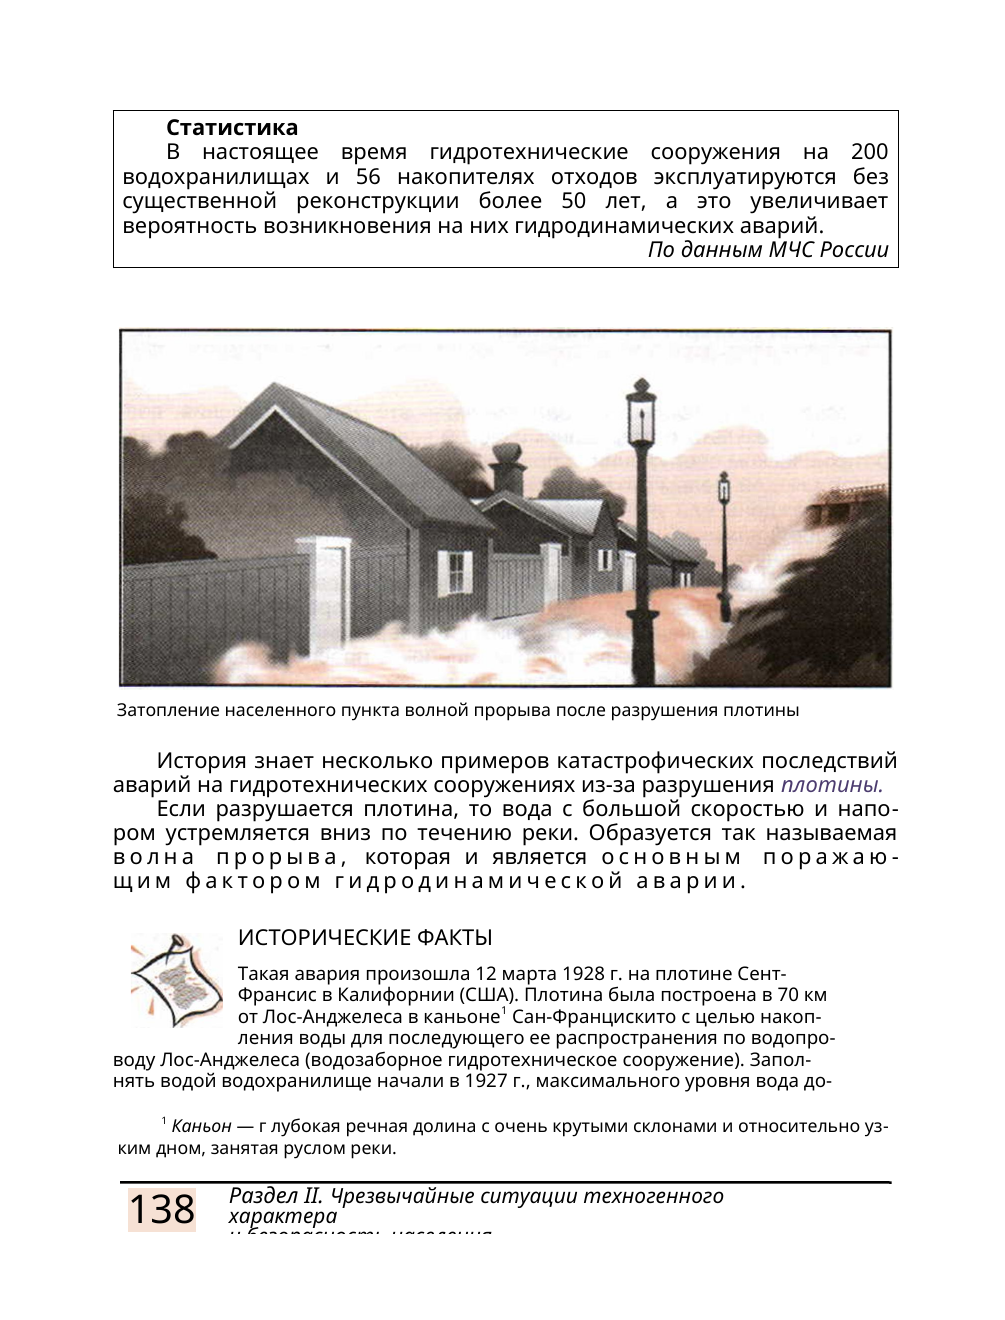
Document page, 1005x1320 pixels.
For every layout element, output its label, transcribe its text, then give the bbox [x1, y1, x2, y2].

text В настоящее время гидротехнические сооружения на 200 водохранилищах и 56 накопителях отходов эксплуатируются без существенной реконструкции более 50 лет, а это увеличивает вероятность возникновения на них гидродинамических аварий. [122, 140, 889, 238]
text История знает несколько примеров катастрофических последствий аварий на гидротехнических сооружениях из-за разрушения плотины. [113, 750, 899, 798]
text Такая авария произошла 12 марта 1928 г. на плотине Сент- Франсис в Калифорнии (США). Плотина была построена в 70 км от Лос-Анджелеса в каньоне1 Сан-Францискито с целью накоп- ления воды для последующего ее распространения по водопро- [238, 963, 899, 1049]
text 1 Каньон — г лубокая речная долина с очень крутыми склонами и относительно узким дном, занятая руслом реки. [117, 1115, 894, 1159]
text ИСТОРИЧЕСКИЕ ФАКТЫ [238, 925, 899, 950]
text Затопление населенного пункта волной прорыва после разрушения плотины [117, 700, 800, 720]
picture [118, 327, 894, 690]
text 138 [128, 1188, 196, 1232]
text Статистика [114, 113, 898, 140]
text Если разрушается плотина, то вода с большой скоростью и напором устремляется вниз по течению реки. Образуется так называемая волна прорыва, которая и является основным поражающим фактором гидродинамической аварии. [113, 798, 899, 893]
text По данным МЧС России [114, 238, 898, 265]
text воду Лос-Анджелеса (водозаборное гидротехническое сооружение). Запол- нять водой водохранилище начали в 1927 г., максимального уровня вода до- [113, 1049, 899, 1092]
picture [130, 933, 223, 1028]
text Раздел II. Чрезвычайные ситуации техногенного характера [229, 1188, 824, 1228]
